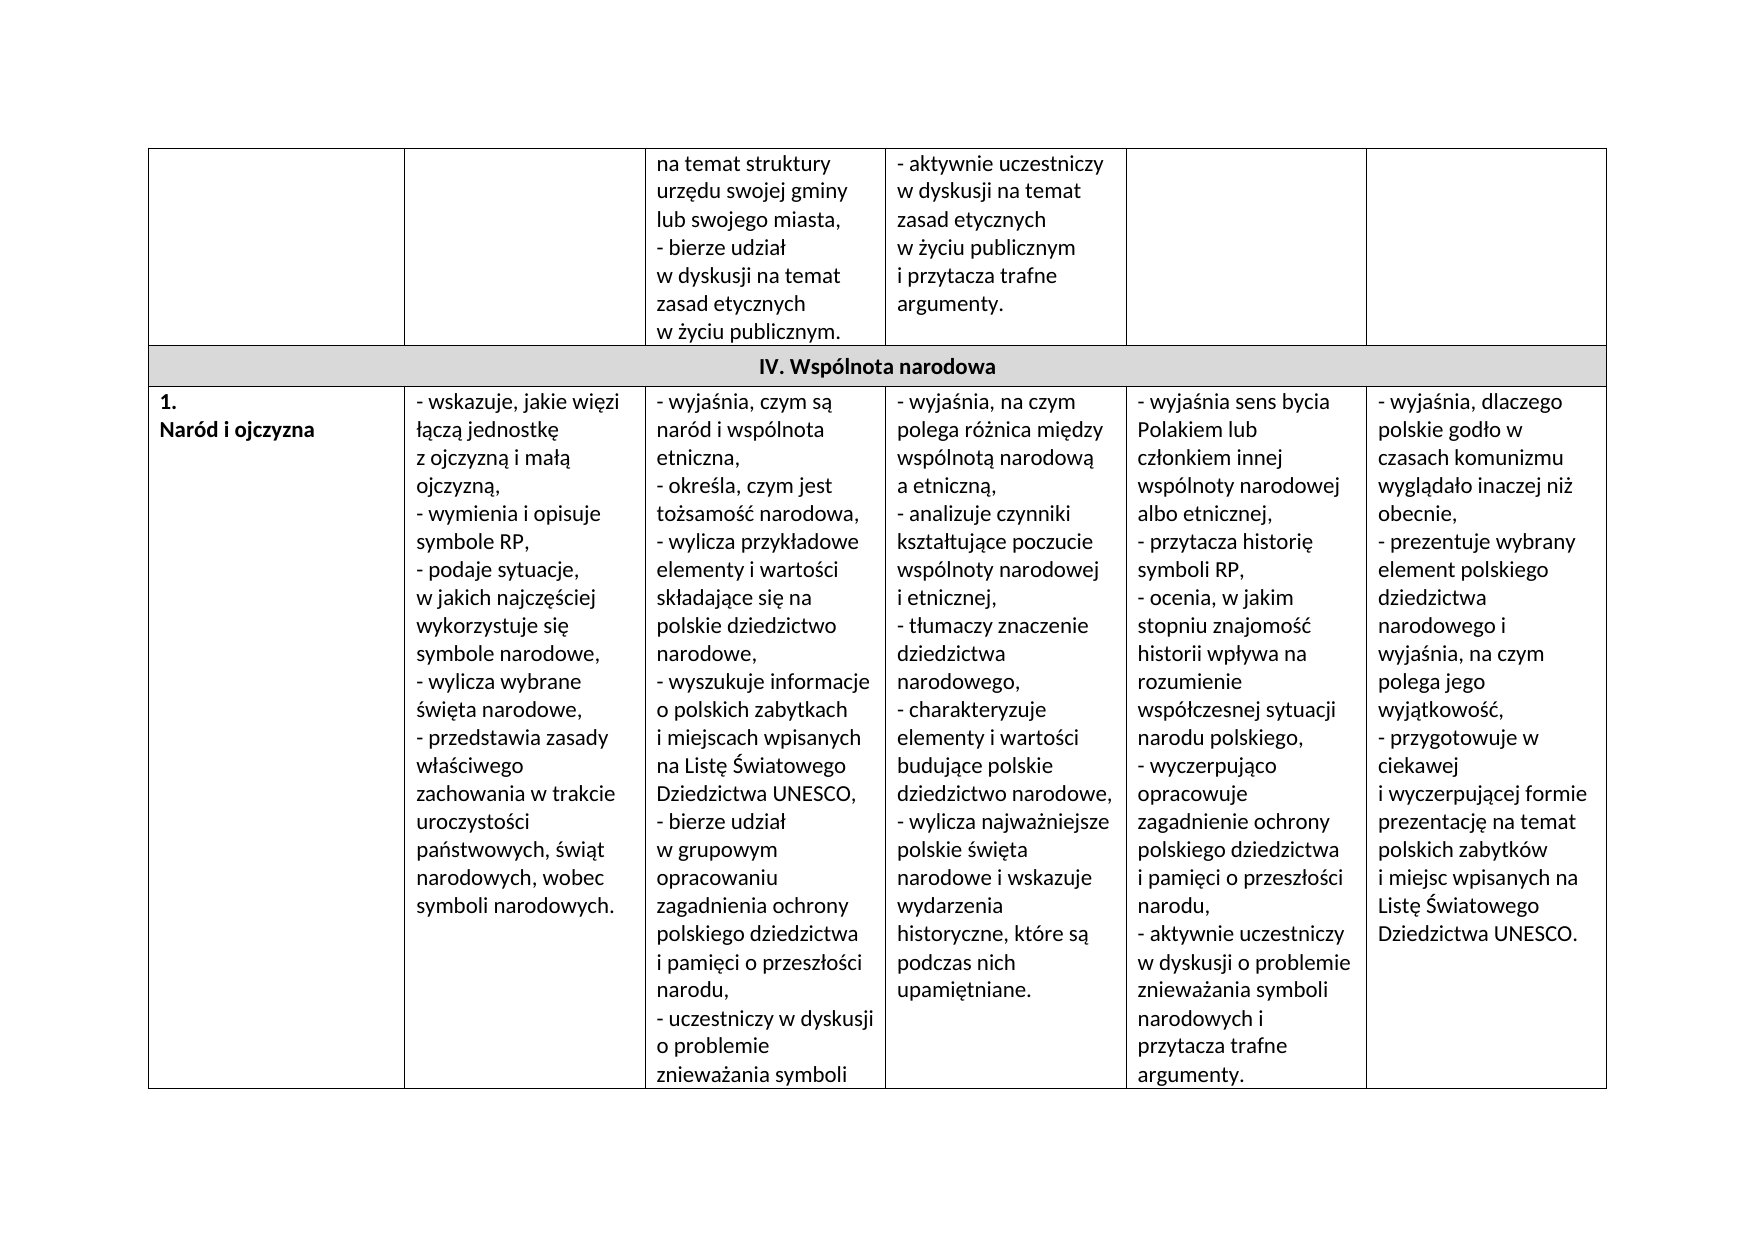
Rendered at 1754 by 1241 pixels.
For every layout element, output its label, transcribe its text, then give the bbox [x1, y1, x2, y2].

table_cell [886, 149, 1126, 345]
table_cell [1367, 149, 1606, 345]
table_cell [149, 149, 404, 345]
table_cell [646, 149, 885, 345]
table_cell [1127, 149, 1366, 345]
table_cell IV. Wspólnota narodowa [149, 346, 1606, 386]
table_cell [405, 387, 645, 1088]
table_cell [405, 149, 645, 345]
table_cell 1. Naród i ojczyzna [149, 387, 404, 1088]
